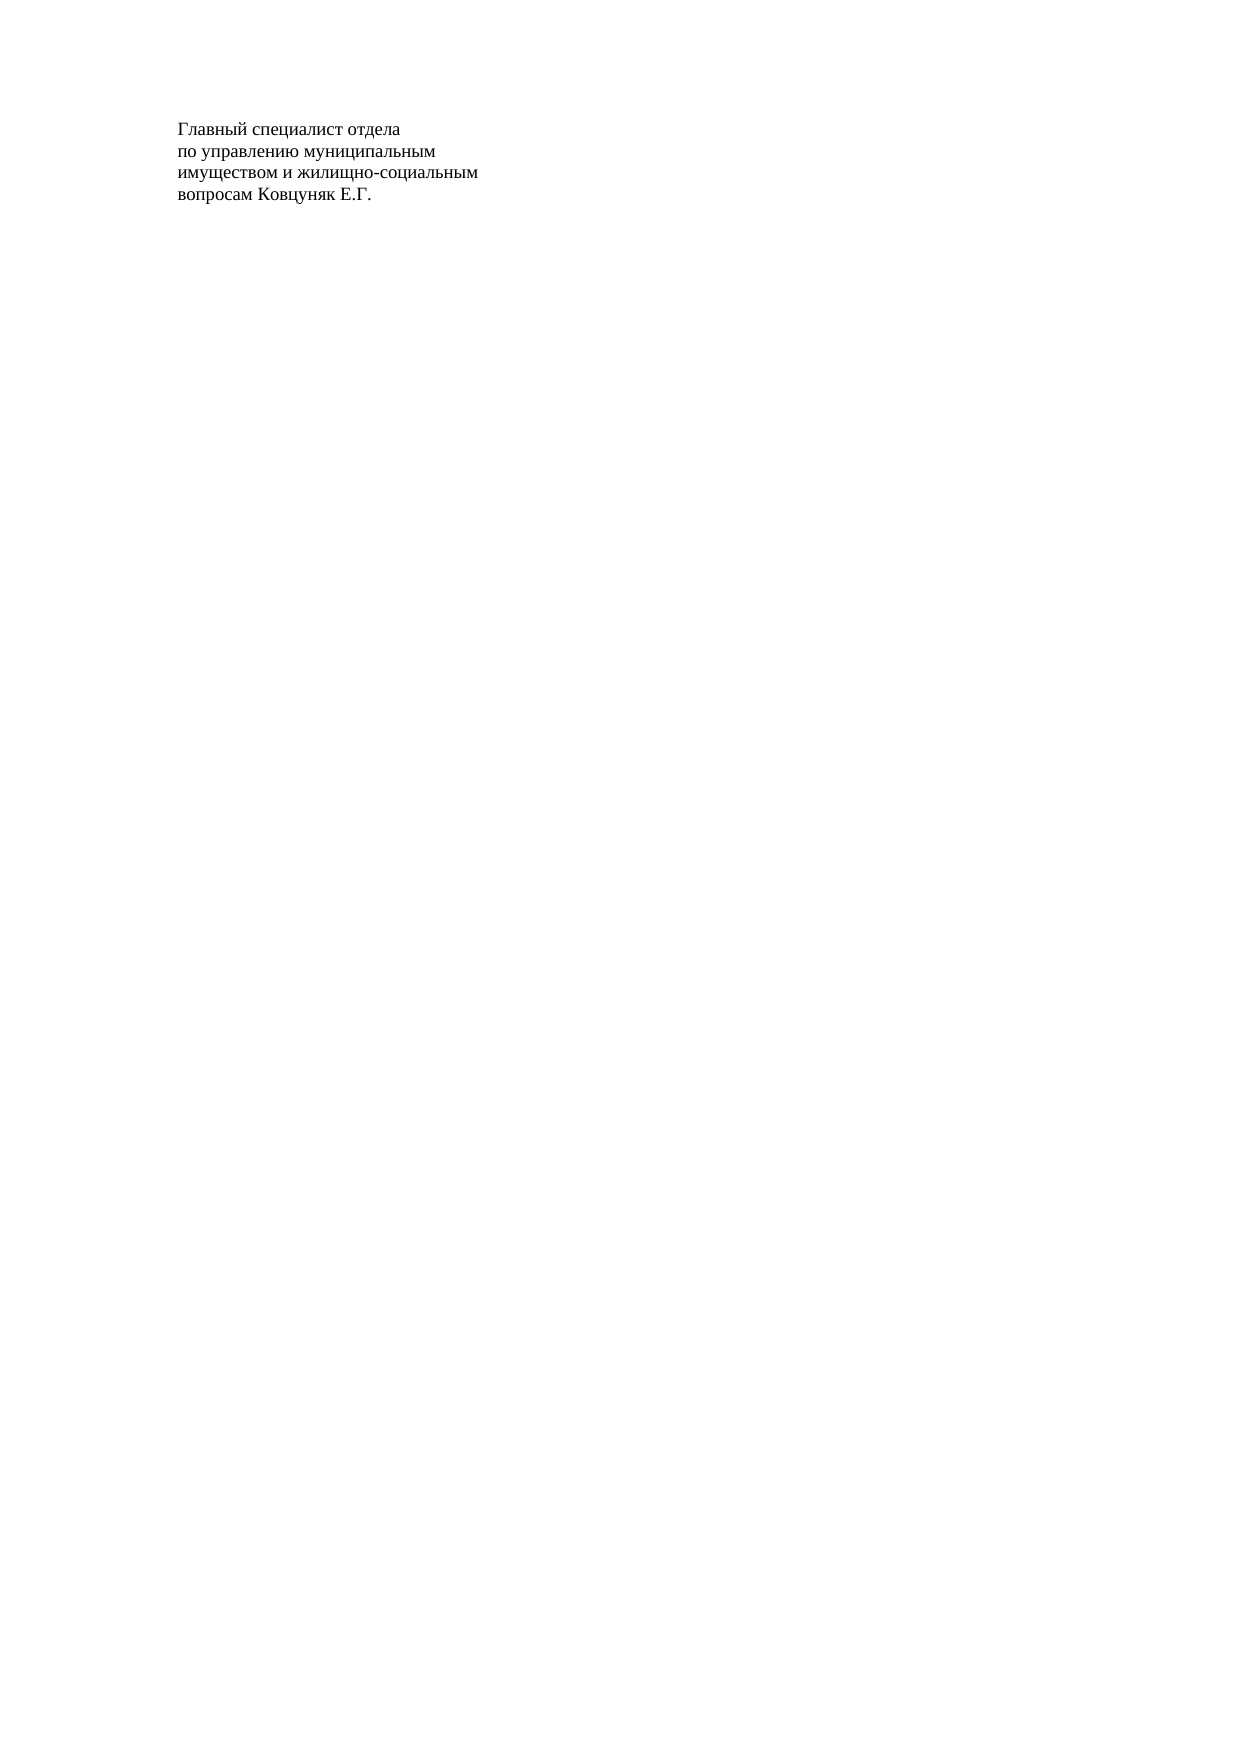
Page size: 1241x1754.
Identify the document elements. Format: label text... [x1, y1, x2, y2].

text по управлению муниципальным [177, 140, 1152, 161]
text Главный специалист отдела [177, 118, 1152, 140]
text имуществом и жилищно-социальным [177, 161, 1152, 183]
text вопросам Ковцуняк Е.Г. [177, 183, 1152, 204]
